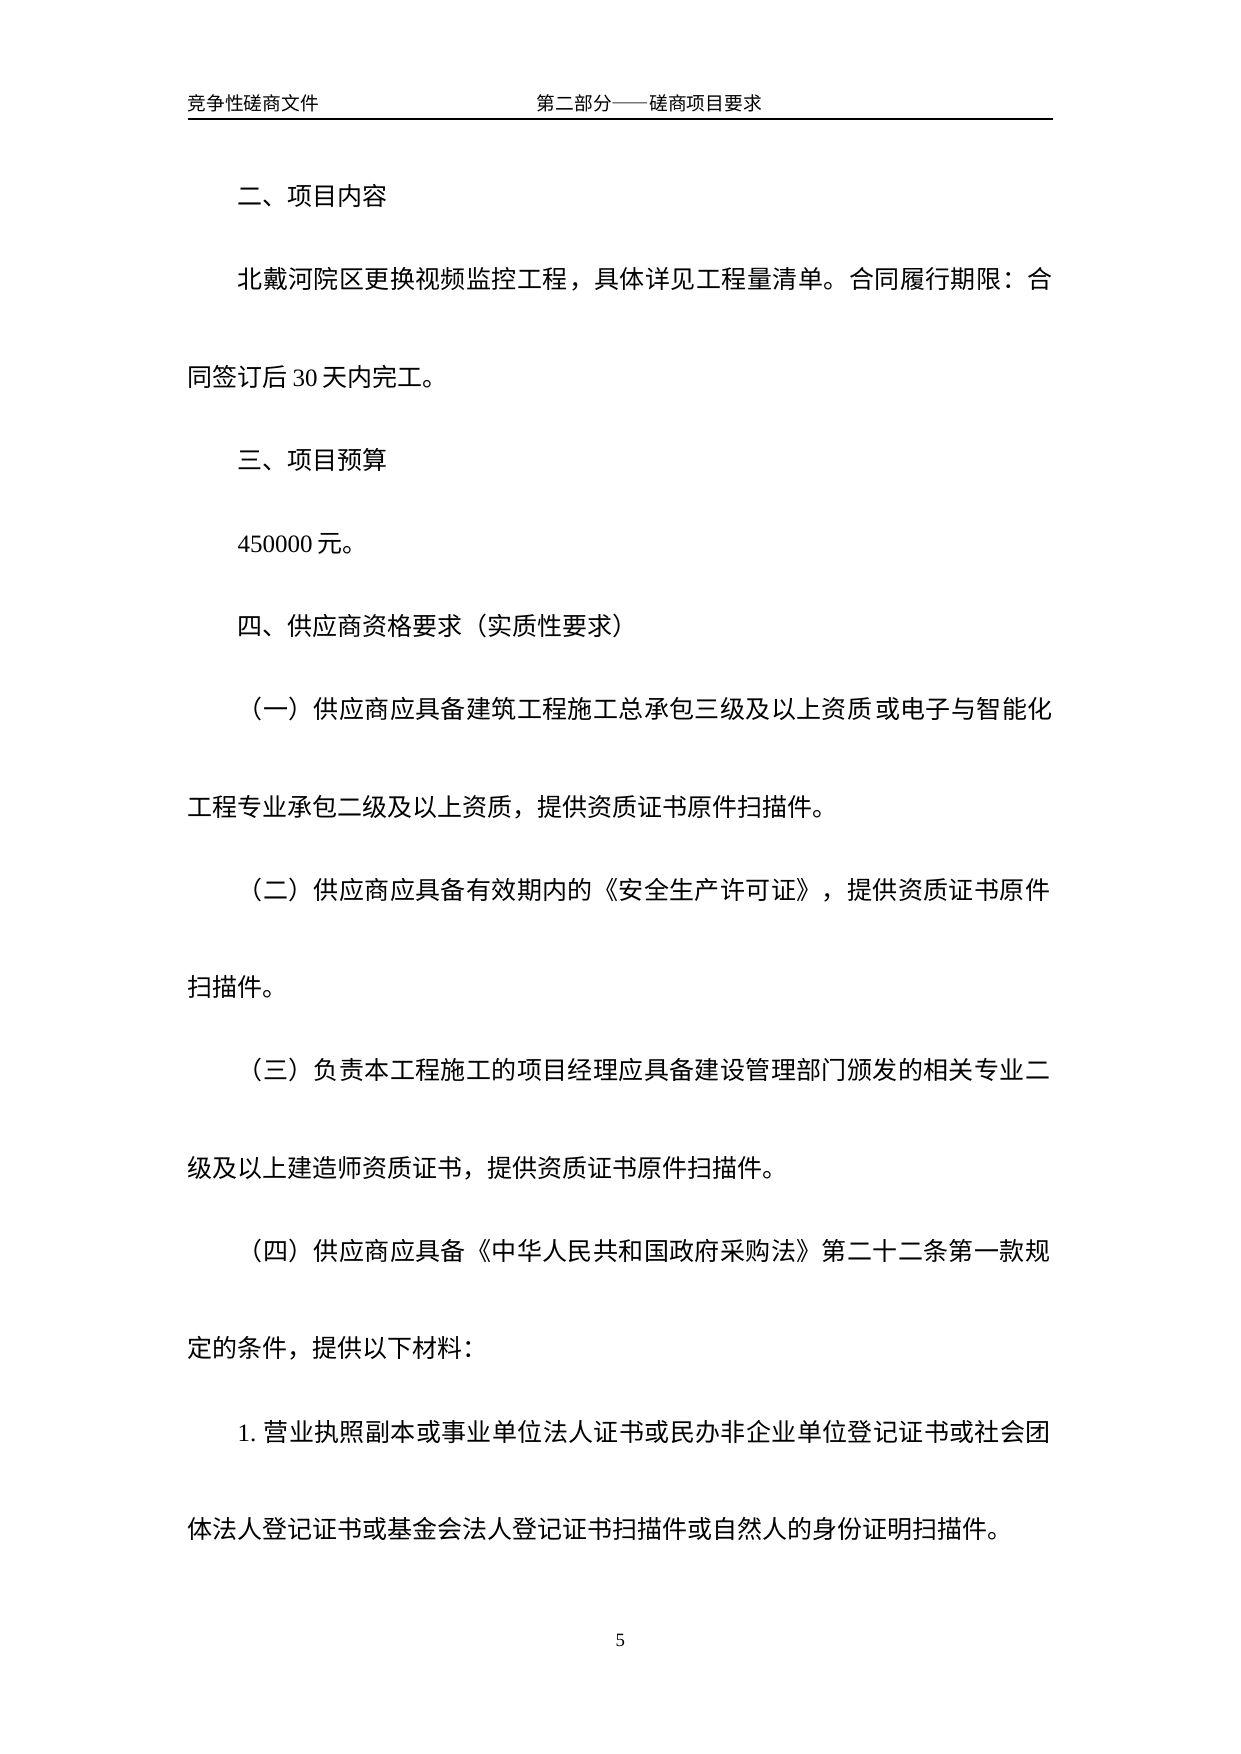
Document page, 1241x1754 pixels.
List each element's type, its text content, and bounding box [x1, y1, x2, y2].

text 四、供应商资格要求（实质性要求） [187, 592, 1053, 657]
text 1. 营业执照副本或事业单位法人证书或民办非企业单位登记证书或社会团体法人登记证书或基金会法人登记证书扫描件或自然人的身份证明扫描件。 [187, 1398, 1053, 1560]
text 三、项目预算 [187, 426, 1053, 491]
text （一）供应商应具备建筑工程施工总承包三级及以上资质或电子与智能化工程专业承包二级及以上资质，提供资质证书原件扫描件。 [187, 675, 1053, 838]
text 450000元。 [187, 509, 1053, 574]
text （四）供应商应具备《中华人民共和国政府采购法》第二十二条第一款规定的条件，提供以下材料： [187, 1217, 1053, 1379]
text （三）负责本工程施工的项目经理应具备建设管理部门颁发的相关专业二级及以上建造师资质证书，提供资质证书原件扫描件。 [187, 1036, 1053, 1199]
text （二）供应商应具备有效期内的《安全生产许可证》，提供资质证书原件扫描件。 [187, 856, 1053, 1018]
text 北戴河院区更换视频监控工程，具体详见工程量清单。合同履行期限：合同签订后30天内完工。 [187, 245, 1053, 408]
text 二、项目内容 [187, 162, 1053, 227]
